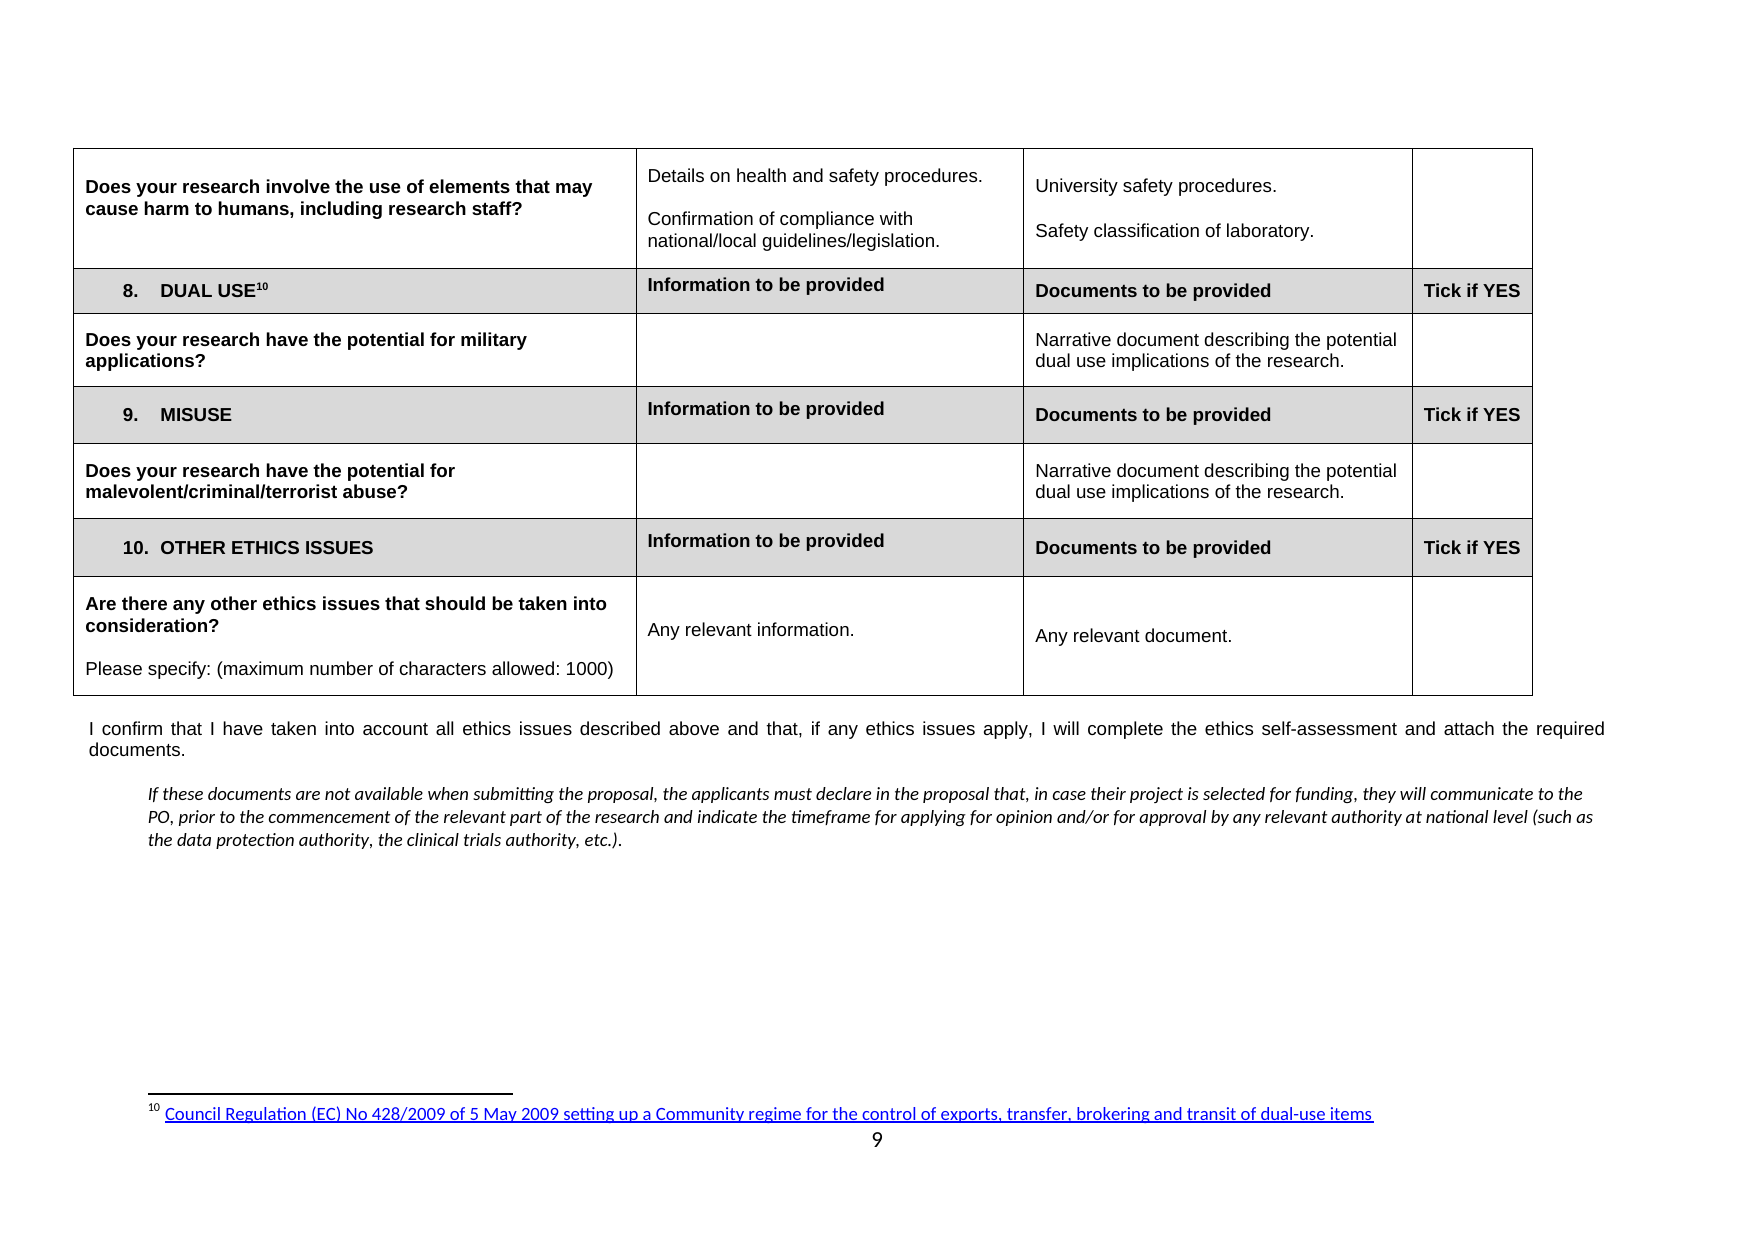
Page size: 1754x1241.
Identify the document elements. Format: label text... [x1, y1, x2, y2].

table_cell Any relevant document. [1024, 577, 1412, 695]
table_cell Information to be provided [637, 519, 1023, 576]
text I confirm that I have taken into account all ethics issues described above and that, if any ethics issues apply, I will complete the ethics self-assessment and attach the required documents. [89, 718, 1606, 761]
table_cell Does your research have the potential for malevolent/criminal/terrorist abuse? [74, 444, 636, 518]
table_cell Does your research involve the use of elements that may cause harm to humans, including research staff? [74, 149, 636, 268]
table_cell Tick if YES [1413, 519, 1532, 576]
table_cell [1413, 314, 1532, 386]
table_cell MISUSE [74, 387, 636, 443]
table_cell University safety procedures. Safety classification of laboratory. [1024, 149, 1412, 268]
table_cell Tick if YES [1413, 269, 1532, 313]
table_cell Does your research have the potential for military applications? [74, 314, 636, 386]
table_cell OTHER ETHICS ISSUES [74, 519, 636, 576]
table_cell [637, 444, 1023, 518]
table_cell [637, 314, 1023, 386]
table_cell [1413, 577, 1532, 695]
table_cell Information to be provided [637, 387, 1023, 443]
table_cell Narrative document describing the potential dual use implications of the research. [1024, 314, 1412, 386]
table_cell Documents to be provided [1024, 519, 1412, 576]
table_cell Documents to be provided [1024, 387, 1412, 443]
table_cell [1413, 444, 1532, 518]
table_cell Are there any other ethics issues that should be taken into consideration? Please specify: (maximum number of characters allowed: 1000) [74, 577, 636, 695]
table_cell Information to be provided [637, 269, 1023, 313]
table_cell Tick if YES [1413, 387, 1532, 443]
text If these documents are not available when submitting the proposal, the applicants must declare in the proposal that, in case their project is selected for funding, they will communicate to the PO, prior to the commencement of the relevant part of the research and indicate the timeframe for applying for opinion and/or for approval by any relevant authority at national level (such as the data protection authority, the clinical trials authority, etc.). [148, 782, 1606, 851]
table_cell Details on health and safety procedures. Confirmation of compliance with national/local guidelines/legislation. [637, 149, 1023, 268]
table_cell Any relevant information. [637, 577, 1023, 695]
table_cell Narrative document describing the potential dual use implications of the research. [1024, 444, 1412, 518]
table_cell [1413, 149, 1532, 268]
table_cell Documents to be provided [1024, 269, 1412, 313]
table_cell DUAL USE [74, 269, 636, 313]
